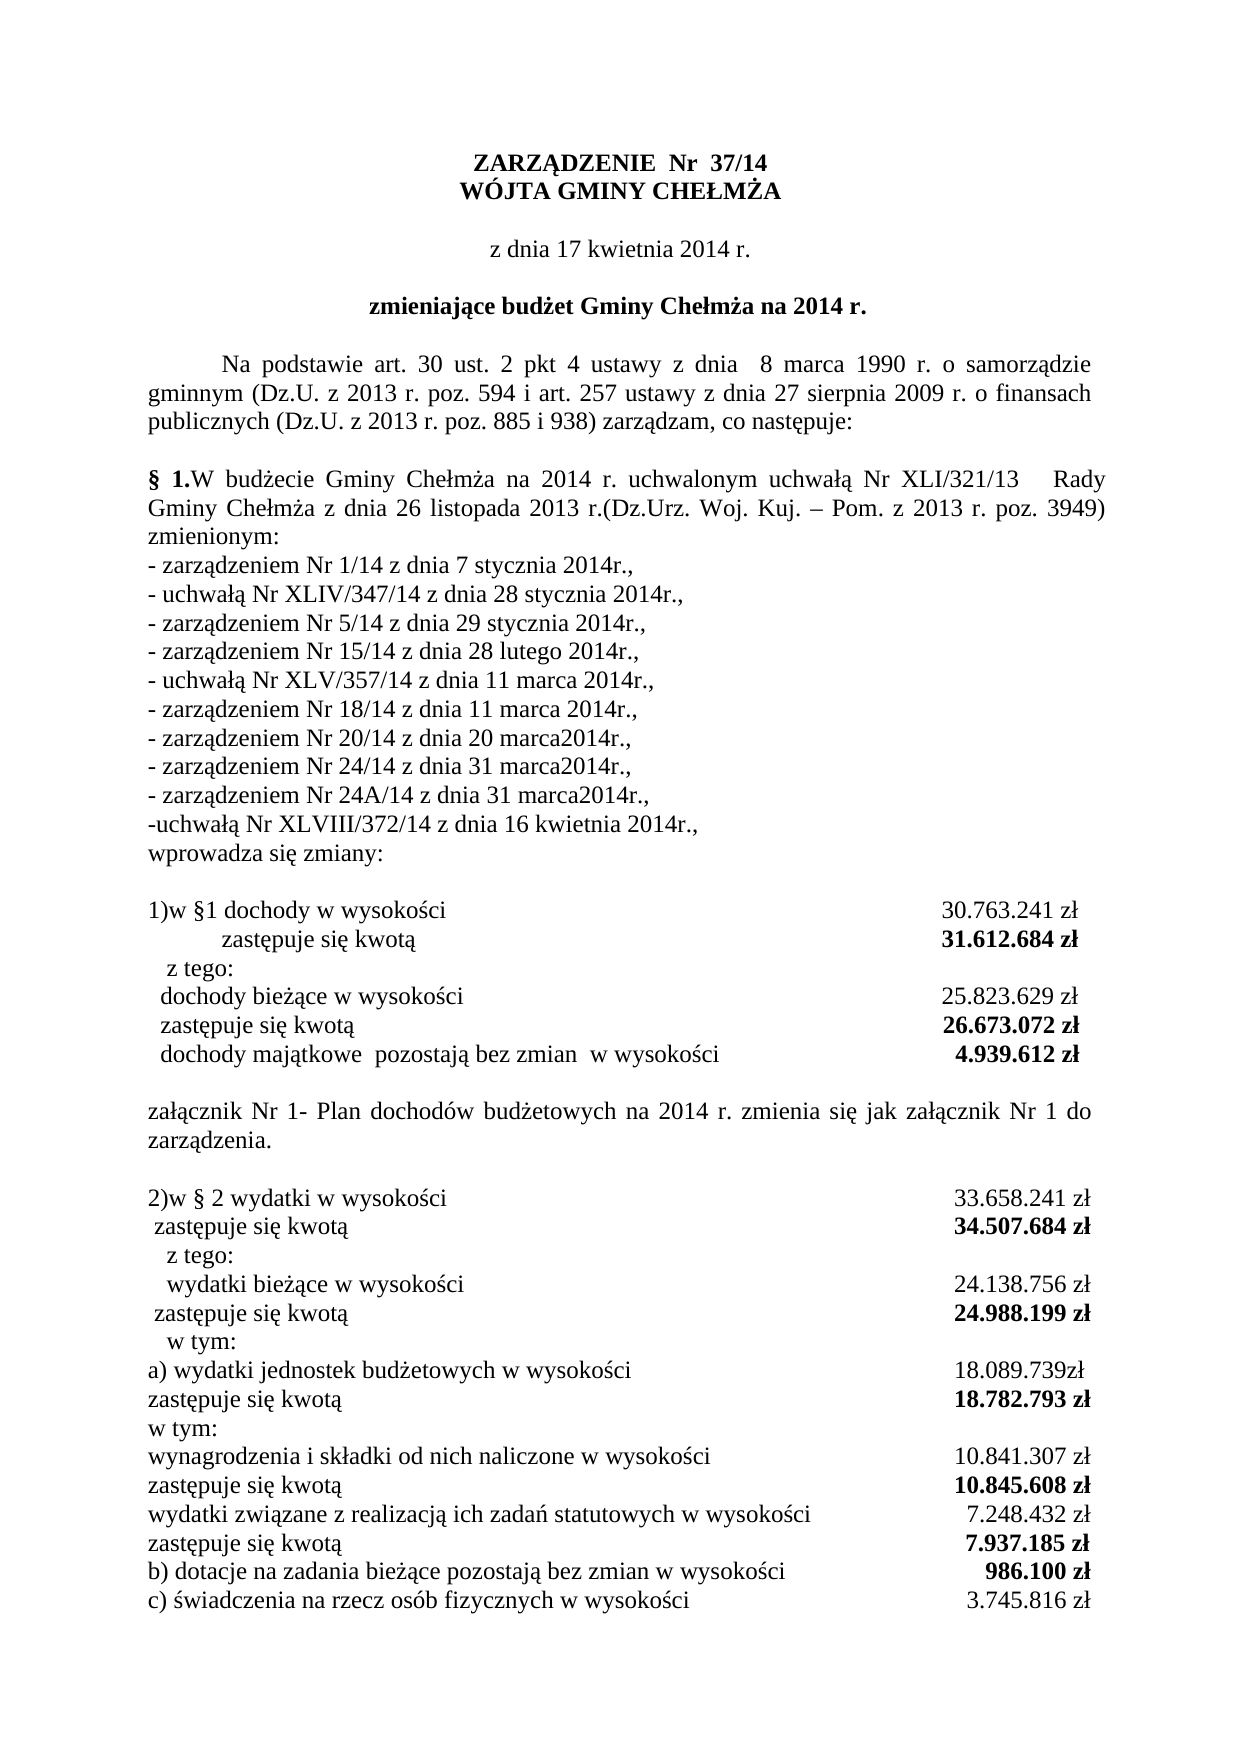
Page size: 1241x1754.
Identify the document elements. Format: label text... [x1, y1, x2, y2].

text - zarządzeniem Nr 24/14 z dnia 31 marca2014r., [148, 751, 1107, 780]
text a) wydatki jednostek budżetowych w wysokości 18.089.739zł zastępuje się kwotą 18.782.793 zł [148, 1355, 1092, 1413]
text zastępuje się kwotą 7.937.185 zł [148, 1528, 1092, 1556]
text zmieniające budżet Gminy Chełmża na 2014 r. [295, 291, 1092, 320]
text wynagrodzenia i składki od nich naliczone w wysokości 10.841.307 zł [148, 1441, 1092, 1470]
text - zarządzeniem Nr 18/14 z dnia 11 marca 2014r., [148, 694, 1107, 723]
text - zarządzeniem Nr 20/14 z dnia 20 marca2014r., [148, 723, 1107, 751]
text - uchwałą Nr XLV/357/14 z dnia 11 marca 2014r., [148, 665, 1107, 694]
text WÓJTA GMINY CHEŁMŻA [148, 176, 1092, 205]
text zastępuje się kwotą 26.673.072 zł [148, 1010, 1092, 1039]
text załącznik Nr 1- Plan dochodów budżetowych na 2014 r. zmienia się jak załącznik Nr 1 do zarządzenia. [148, 1096, 1092, 1154]
text b) dotacje na zadania bieżące pozostają bez zmian w wysokości 986.100 zł [148, 1556, 1092, 1585]
text wydatki związane z realizacją ich zadań statutowych w wysokości 7.248.432 zł [148, 1499, 1092, 1528]
text zastępuje się kwotą 31.612.684 zł [148, 924, 1092, 953]
text dochody majątkowe pozostają bez zmian w wysokości 4.939.612 zł [148, 1039, 1092, 1068]
text zastępuje się kwotą 10.845.608 zł [148, 1470, 1092, 1499]
text z dnia 17 kwietnia 2014 r. [148, 234, 1092, 263]
text - uchwałą Nr XLIV/347/14 z dnia 28 stycznia 2014r., [148, 579, 1107, 608]
text c) świadczenia na rzecz osób fizycznych w wysokości 3.745.816 zł [148, 1585, 1092, 1614]
text - zarządzeniem Nr 5/14 z dnia 29 stycznia 2014r., [148, 608, 1107, 636]
text - zarządzeniem Nr 1/14 z dnia 7 stycznia 2014r., [148, 550, 1107, 579]
text zastępuje się kwotą 34.507.684 zł [148, 1211, 1092, 1240]
text wydatki bieżące w wysokości 24.138.756 zł [148, 1269, 1092, 1298]
text z tego: [148, 953, 1092, 981]
text 2)w § 2 wydatki w wysokości 33.658.241 zł [148, 1183, 1092, 1211]
text zastępuje się kwotą 24.988.199 zł [148, 1298, 1092, 1326]
text w tym: [148, 1326, 1092, 1355]
text z tego: [148, 1240, 1092, 1269]
text Na podstawie art. 30 ust. 2 pkt 4 ustawy z dnia 8 marca 1990 r. o samorządzie gminnym (Dz.U. z 2013 r. poz. 594 i art. 257 ustawy z dnia 27 sierpnia 2009 r. o finansach publicznych (Dz.U. z 2013 r. poz. 885 i 938) zarządzam, co następuje: [148, 349, 1092, 435]
text § 1.W budżecie Gminy Chełmża na 2014 r. uchwalonym uchwałą Nr XLI/321/13 Rady Gminy Chełmża z dnia 26 listopada 2013 r.(Dz.Urz. Woj. Kuj. – Pom. z 2013 r. poz. 3949) zmienionym: [148, 464, 1107, 550]
text wprowadza się zmiany: [148, 838, 1107, 866]
text - zarządzeniem Nr 24A/14 z dnia 31 marca2014r., [148, 780, 1107, 809]
text - zarządzeniem Nr 15/14 z dnia 28 lutego 2014r., [148, 636, 1107, 665]
text dochody bieżące w wysokości 25.823.629 zł [148, 981, 1092, 1010]
text ZARZĄDZENIE Nr 37/14 [148, 148, 1092, 176]
text w tym: [148, 1413, 1092, 1441]
text -uchwałą Nr XLVIII/372/14 z dnia 16 kwietnia 2014r., [148, 809, 1107, 838]
text 1)w §1 dochody w wysokości 30.763.241 zł [148, 895, 1092, 924]
